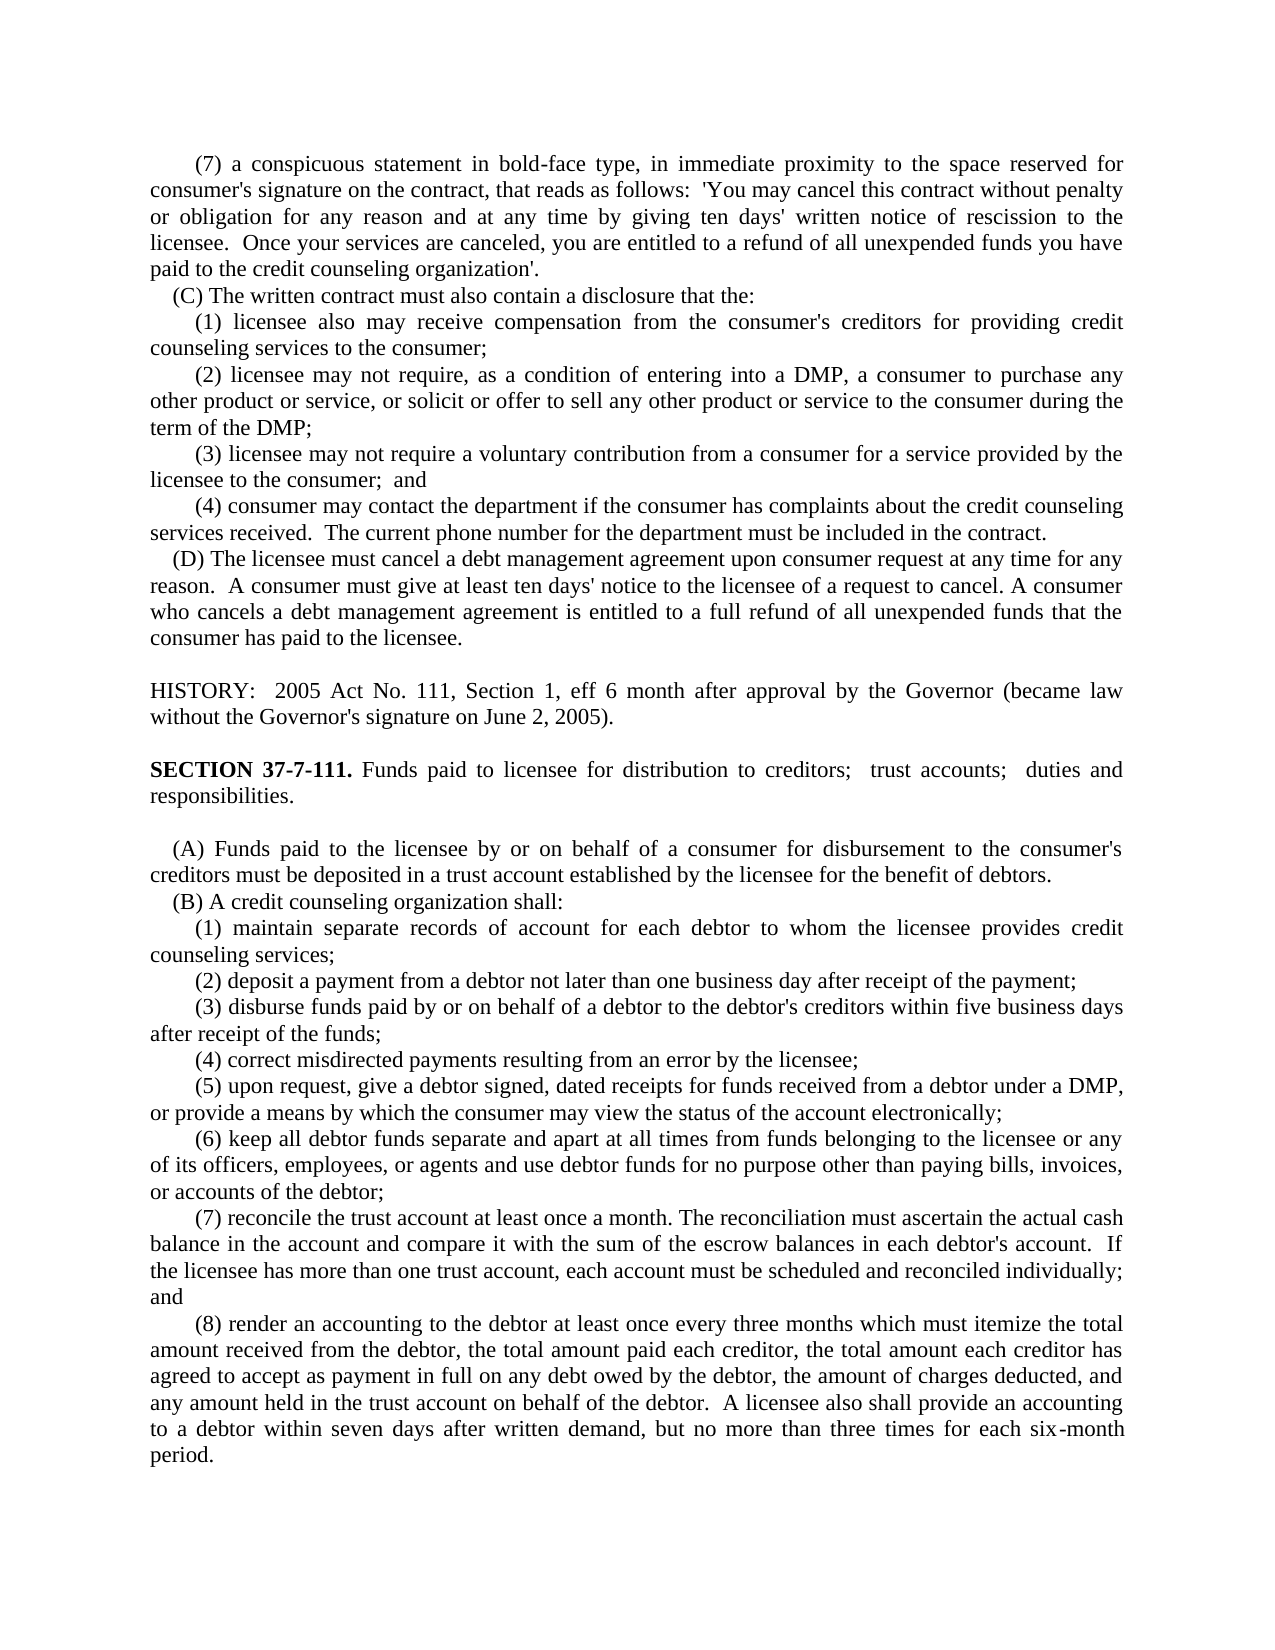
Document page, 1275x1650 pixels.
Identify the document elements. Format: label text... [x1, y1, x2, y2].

text (1) maintain separate records of account for each debtor to whom the licensee provides credit counseling services; [150, 914, 1125, 967]
text (C) The written contract must also contain a disclosure that the: [150, 282, 1125, 308]
text (D) The licensee must cancel a debt management agreement upon consumer request at any time for any reason. A consumer must give at least ten days' notice to the licensee of a request to cancel. A consumer who cancels a debt management agreement is entitled to a full refund of all unexpended funds that the consumer has paid to the licensee. [150, 545, 1125, 651]
text HISTORY: 2005 Act No. 111, Section 1, eff 6 month after approval by the Governor (became law without the Governor's signature on June 2, 2005). [150, 677, 1125, 730]
text (3) licensee may not require a voluntary contribution from a consumer for a service provided by the licensee to the consumer; and [150, 440, 1125, 493]
text (B) A credit counseling organization shall: [150, 888, 1125, 914]
text (2) licensee may not require, as a condition of entering into a DMP, a consumer to purchase any other product or service, or solicit or offer to sell any other product or service to the consumer during the term of the DMP; [150, 361, 1125, 440]
text (4) correct misdirected payments resulting from an error by the licensee; [150, 1046, 1125, 1072]
text SECTION 37-7-111. Funds paid to licensee for distribution to creditors; trust accounts; duties and responsibilities. [150, 756, 1125, 809]
text (2) deposit a payment from a debtor not later than one business day after receipt of the payment; [150, 967, 1125, 993]
text (3) disburse funds paid by or on behalf of a debtor to the debtor's creditors within five business days after receipt of the funds; [150, 993, 1125, 1046]
text (4) consumer may contact the department if the consumer has complaints about the credit counseling services received. The current phone number for the department must be included in the contract. [150, 493, 1125, 545]
text (8) render an accounting to the debtor at least once every three months which must itemize the total amount received from the debtor, the total amount paid each creditor, the total amount each creditor has agreed to accept as payment in full on any debt owed by the debtor, the amount of charges deducted, and any amount held in the trust account on behalf of the debtor. A licensee also shall provide an accounting to a debtor within seven days after written demand, but no more than three times for each six-month period. [150, 1309, 1125, 1468]
text (6) keep all debtor funds separate and apart at all times from funds belonging to the licensee or any of its officers, employees, or agents and use debtor funds for no purpose other than paying bills, invoices, or accounts of the debtor; [150, 1125, 1125, 1204]
text (7) reconcile the trust account at least once a month. The reconciliation must ascertain the actual cash balance in the account and compare it with the sum of the escrow balances in each debtor's account. If the licensee has more than one trust account, each account must be scheduled and reconciled individually; and [150, 1204, 1125, 1309]
text (1) licensee also may receive compensation from the consumer's creditors for providing credit counseling services to the consumer; [150, 308, 1125, 361]
text (5) upon request, give a debtor signed, dated receipts for funds received from a debtor under a DMP, or provide a means by which the consumer may view the status of the account electronically; [150, 1072, 1125, 1125]
text (A) Funds paid to the licensee by or on behalf of a consumer for disbursement to the consumer's creditors must be deposited in a trust account established by the licensee for the benefit of debtors. [150, 835, 1125, 888]
text (7) a conspicuous statement in bold-face type, in immediate proximity to the space reserved for consumer's signature on the contract, that reads as follows: 'You may cancel this contract without penalty or obligation for any reason and at any time by giving ten days' written notice of rescission to the licensee. Once your services are canceled, you are entitled to a refund of all unexpended funds you have paid to the credit counseling organization'. [150, 150, 1125, 282]
